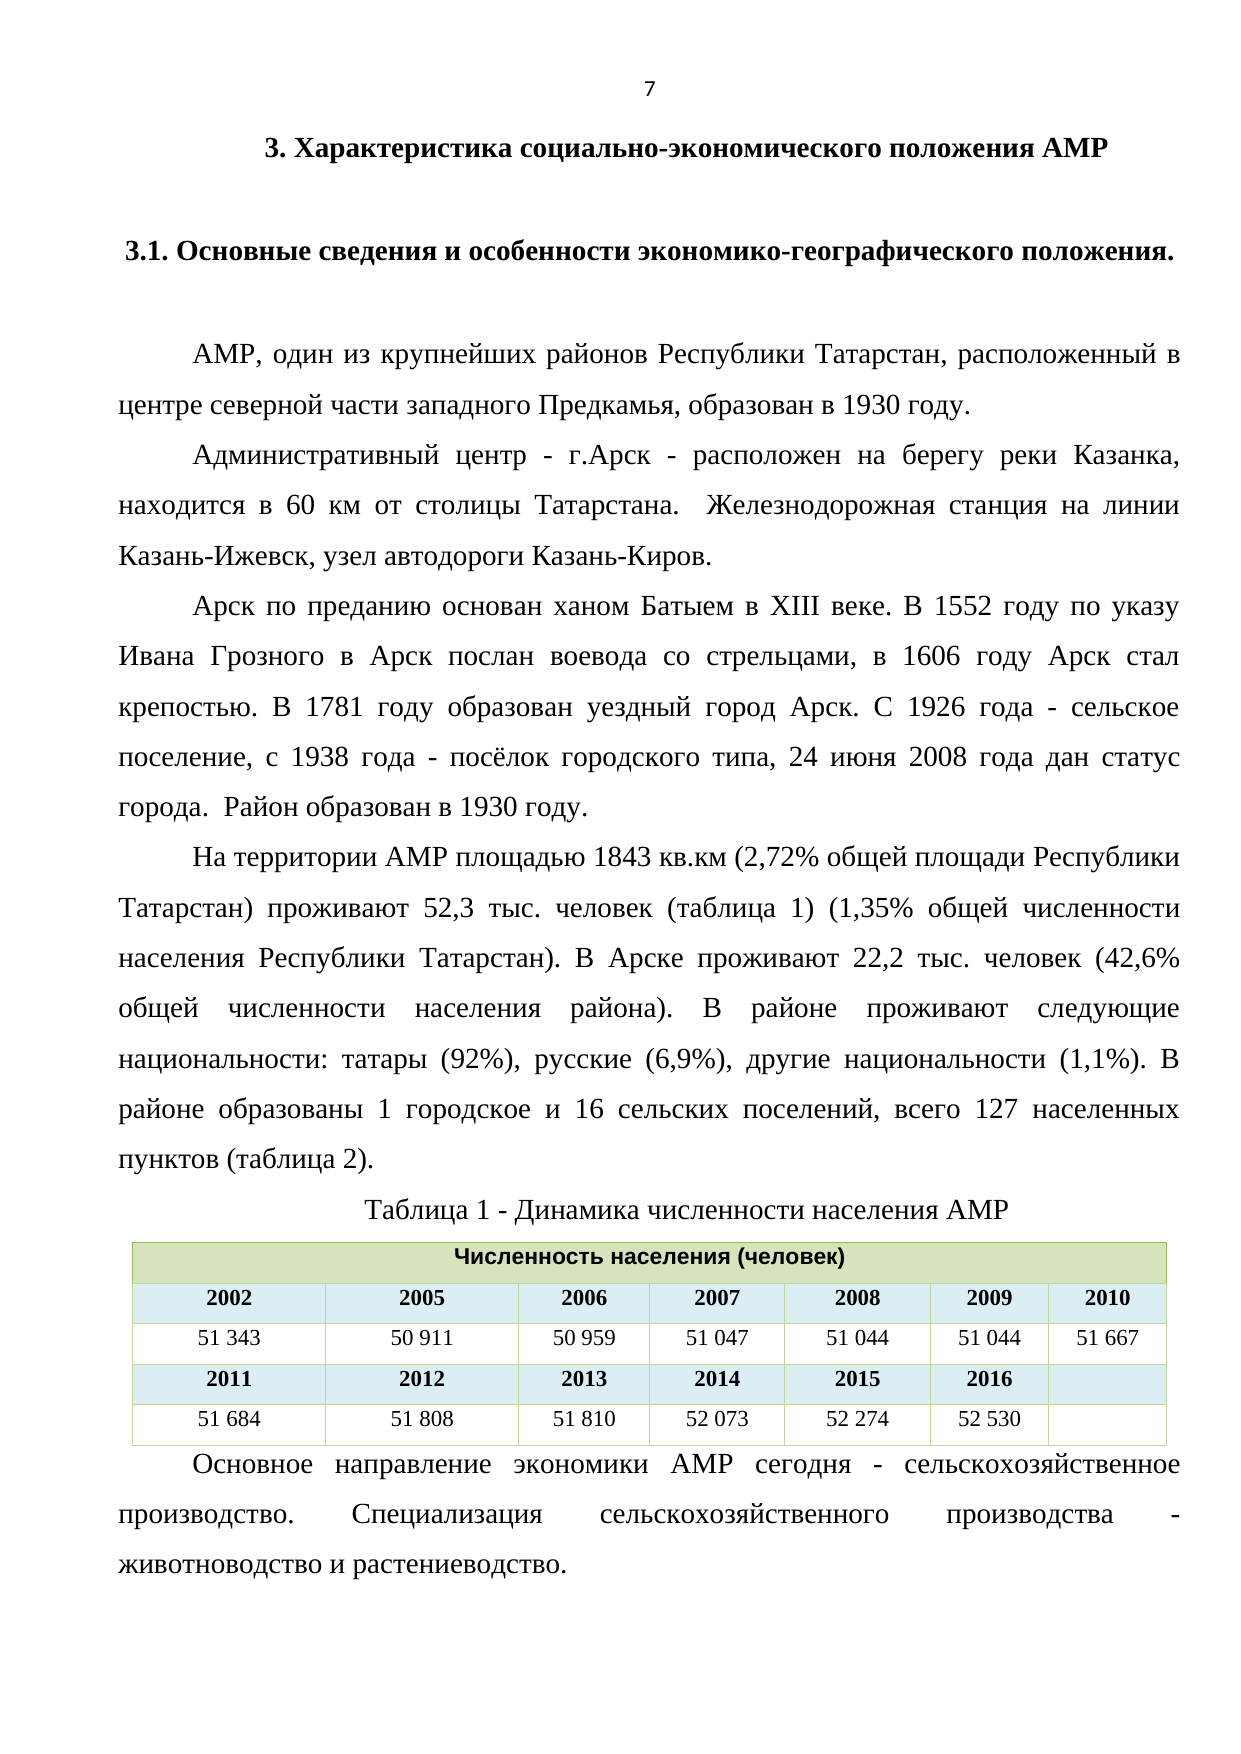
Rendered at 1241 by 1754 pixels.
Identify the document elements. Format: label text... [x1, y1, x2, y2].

text Основное направление экономики АМР сегодня - сельскохозяйственное производство. Специализация сельскохозяйственного производства - животноводство и растениеводство. [118, 1446, 1181, 1580]
table_cell 2014 [650, 1365, 784, 1404]
table_cell 51 808 [326, 1405, 518, 1445]
table_cell 51 044 [931, 1324, 1048, 1364]
table_cell 51 047 [650, 1324, 784, 1364]
table_cell 51 684 [133, 1405, 325, 1445]
table_cell 2013 [519, 1365, 649, 1404]
table_cell 2007 [650, 1284, 784, 1323]
table_cell 50 911 [326, 1324, 518, 1364]
table_cell 2011 [133, 1365, 325, 1404]
table_cell 51 343 [133, 1324, 325, 1364]
table_cell 2006 [519, 1284, 649, 1323]
table_header Численность населения (человек) [133, 1243, 1166, 1283]
table_cell 52 073 [650, 1405, 784, 1445]
text На территории АМР площадью 1843 кв.км (2,72% общей площади Республики Татарстан) проживают 52,3 тыс. человек (таблица 1) (1,35% общей численности населения Республики Татарстан). В Арске проживают 22,2 тыс. человек (42,6% общей численности населения района). В районе проживают следующие национальности: татары (92%), русские (6,9%), другие национальности (1,1%). В районе образованы 1 городское и 16 сельских поселений, всего 127 населенных пунктов (таблица 2). [118, 839, 1181, 1175]
table_cell 2005 [326, 1284, 518, 1323]
table_cell 52 274 [785, 1405, 930, 1445]
text АМР, один из крупнейших районов Республики Татарстан, расположенный в центре северной части западного Предкамья, образован в 1930 году. [118, 336, 1181, 420]
subtitle 3.1. Основные сведения и особенности экономико-географического положения. [118, 233, 1181, 267]
table_cell 51 044 [785, 1324, 930, 1364]
text Таблица 1 - Динамика численности населения АМР [118, 1192, 1181, 1225]
table_cell [1049, 1405, 1166, 1445]
table_cell 52 530 [931, 1405, 1048, 1445]
table_cell 2015 [785, 1365, 930, 1404]
text Административный центр - г.Арск - расположен на берегу реки Казанка, находится в 60 км от столицы Татарстана. Железнодорожная станция на линии Казань-Ижевск, узел автодороги Казань-Киров. [118, 437, 1181, 571]
table_cell 51 810 [519, 1405, 649, 1445]
table_cell 2002 [133, 1284, 325, 1323]
text Арск по преданию основан ханом Батыем в XIII веке. В 1552 году по указу Ивана Грозного в Арск послан воевода со стрельцами, в 1606 году Арск стал крепостью. В 1781 году образован уездный город Арск. С 1926 года - сельское поселение, с 1938 года - посёлок городского типа, 24 июня 2008 года дан статус города. Район образован в 1930 году. [118, 588, 1181, 823]
table_cell 2008 [785, 1284, 930, 1323]
table_cell 2010 [1049, 1284, 1166, 1323]
table_cell 51 667 [1049, 1324, 1166, 1364]
subtitle 3. Характеристика социально-экономического положения АМР [118, 130, 1181, 163]
table_cell 2009 [931, 1284, 1048, 1323]
table_cell 50 959 [519, 1324, 649, 1364]
table_cell [1049, 1365, 1166, 1404]
table_cell 2016 [931, 1365, 1048, 1404]
table_cell 2012 [326, 1365, 518, 1404]
